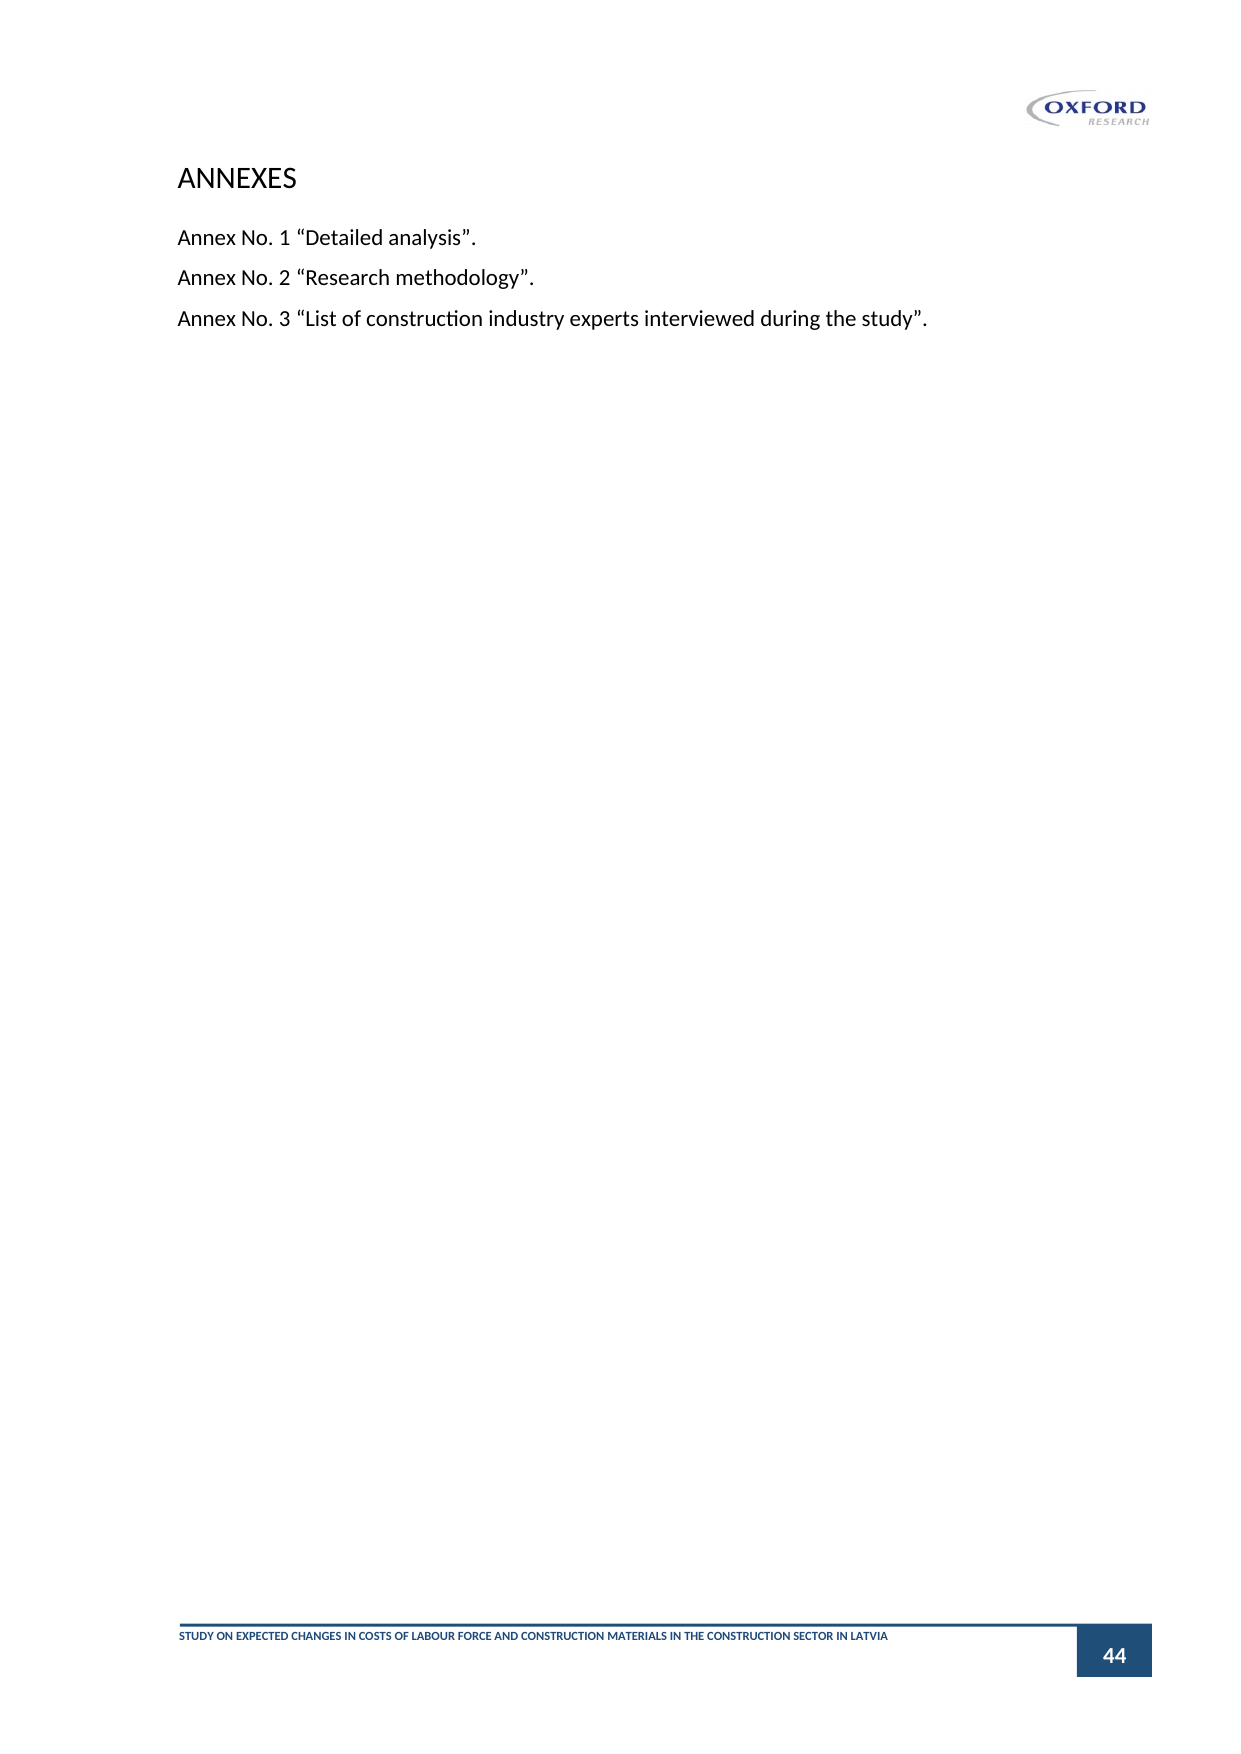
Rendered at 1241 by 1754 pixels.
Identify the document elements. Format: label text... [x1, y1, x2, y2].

text Annex No. 2 “Research methodology”. [177, 263, 1152, 291]
text ANNEXES [177, 158, 1152, 196]
picture [1023, 86, 1152, 136]
text Annex No. 3 “List of construction industry experts interviewed during the study”. [177, 304, 1152, 332]
text Annex No. 1 “Detailed analysis”. [177, 223, 1152, 251]
